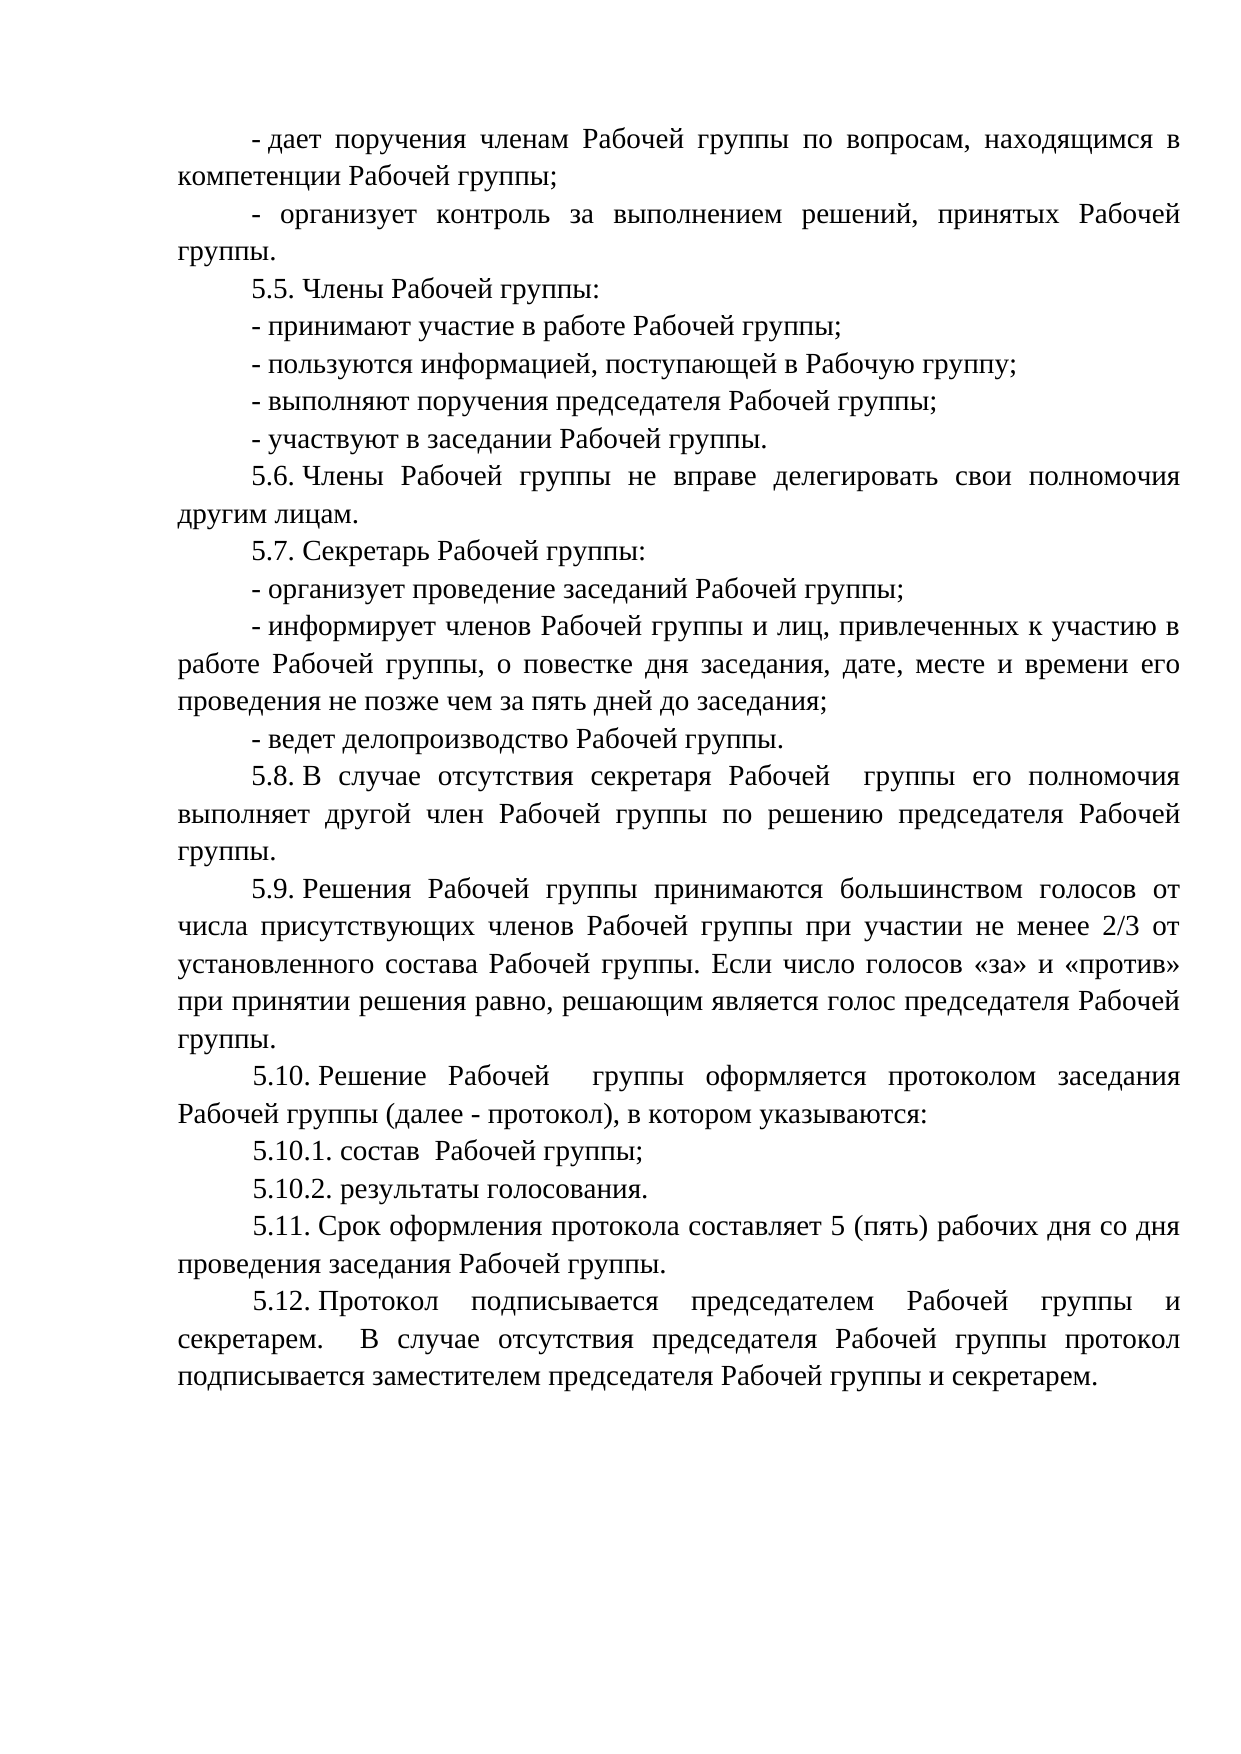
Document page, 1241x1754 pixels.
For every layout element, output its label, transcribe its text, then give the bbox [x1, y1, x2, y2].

text 5.11. Срок оформления протокола составляет 5 (пять) рабочих дня со дня проведения заседания Рабочей группы. [177, 1206, 1181, 1281]
text - информирует членов Рабочей группы и лиц, привлеченных к участию в работе Рабочей группы, о повестке дня заседания, дате, месте и времени его проведения не позже чем за пять дней до заседания; [177, 606, 1181, 718]
text 5.9. Решения Рабочей группы принимаются большинством голосов от числа присутствующих членов Рабочей группы при участии не менее 2/3 от установленного состава Рабочей группы. Если число голосов «за» и «против» при принятии решения равно, решающим является голос председателя Рабочей группы. [177, 868, 1181, 1056]
text 5.8. В случае отсутствия секретаря Рабочей группы его полномочия выполняет другой член Рабочей группы по решению председателя Рабочей группы. [177, 756, 1181, 868]
text 5.10. Решение Рабочей группы оформляется протоколом заседания Рабочей группы (далее - протокол), в котором указываются: [177, 1056, 1181, 1131]
text - ведет делопроизводство Рабочей группы. [177, 718, 1181, 756]
text - принимают участие в работе Рабочей группы; [177, 306, 1181, 343]
text 5.10.2. результаты голосования. [177, 1168, 1181, 1206]
text - выполняют поручения председателя Рабочей группы; [177, 381, 1181, 418]
text 5.6. Члены Рабочей группы не вправе делегировать свои полномочия другим лицам. [177, 456, 1181, 531]
text - организует контроль за выполнением решений, принятых Рабочей группы. [177, 193, 1181, 268]
text 5.12. Протокол подписывается председателем Рабочей группы и секретарем. В случае отсутствия председателя Рабочей группы протокол подписывается заместителем председателя Рабочей группы и секретарем. [177, 1281, 1181, 1393]
text - дает поручения членам Рабочей группы по вопросам, находящимся в компетенции Рабочей группы; [177, 118, 1181, 193]
text 5.10.1. состав Рабочей группы; [177, 1131, 1181, 1168]
text - пользуются информацией, поступающей в Рабочую группу; [177, 343, 1181, 381]
text - участвуют в заседании Рабочей группы. [177, 418, 1181, 456]
text 5.7. Секретарь Рабочей группы: [177, 531, 1181, 568]
text 5.5. Члены Рабочей группы: [177, 268, 1181, 306]
text - организует проведение заседаний Рабочей группы; [177, 568, 1181, 606]
